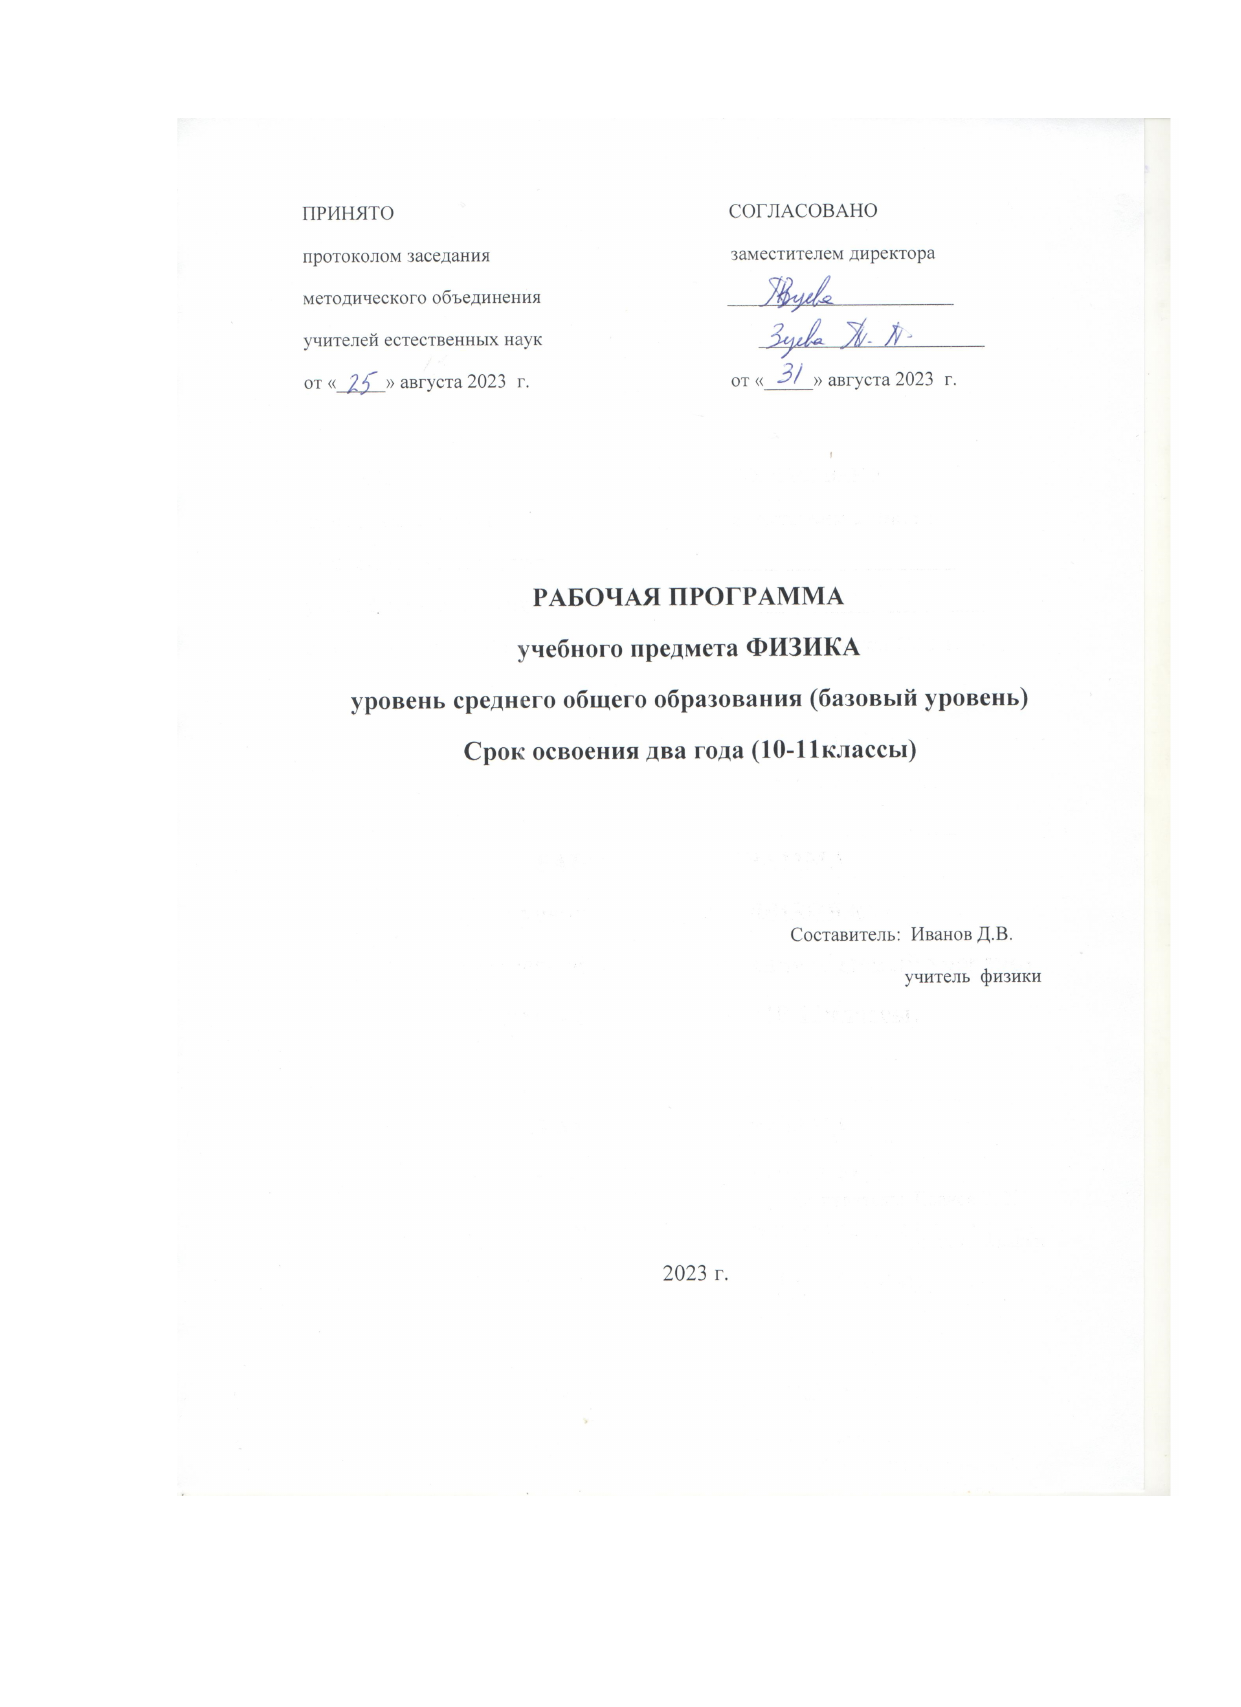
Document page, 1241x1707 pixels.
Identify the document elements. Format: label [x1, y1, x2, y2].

picture [177, 118, 1179, 1496]
